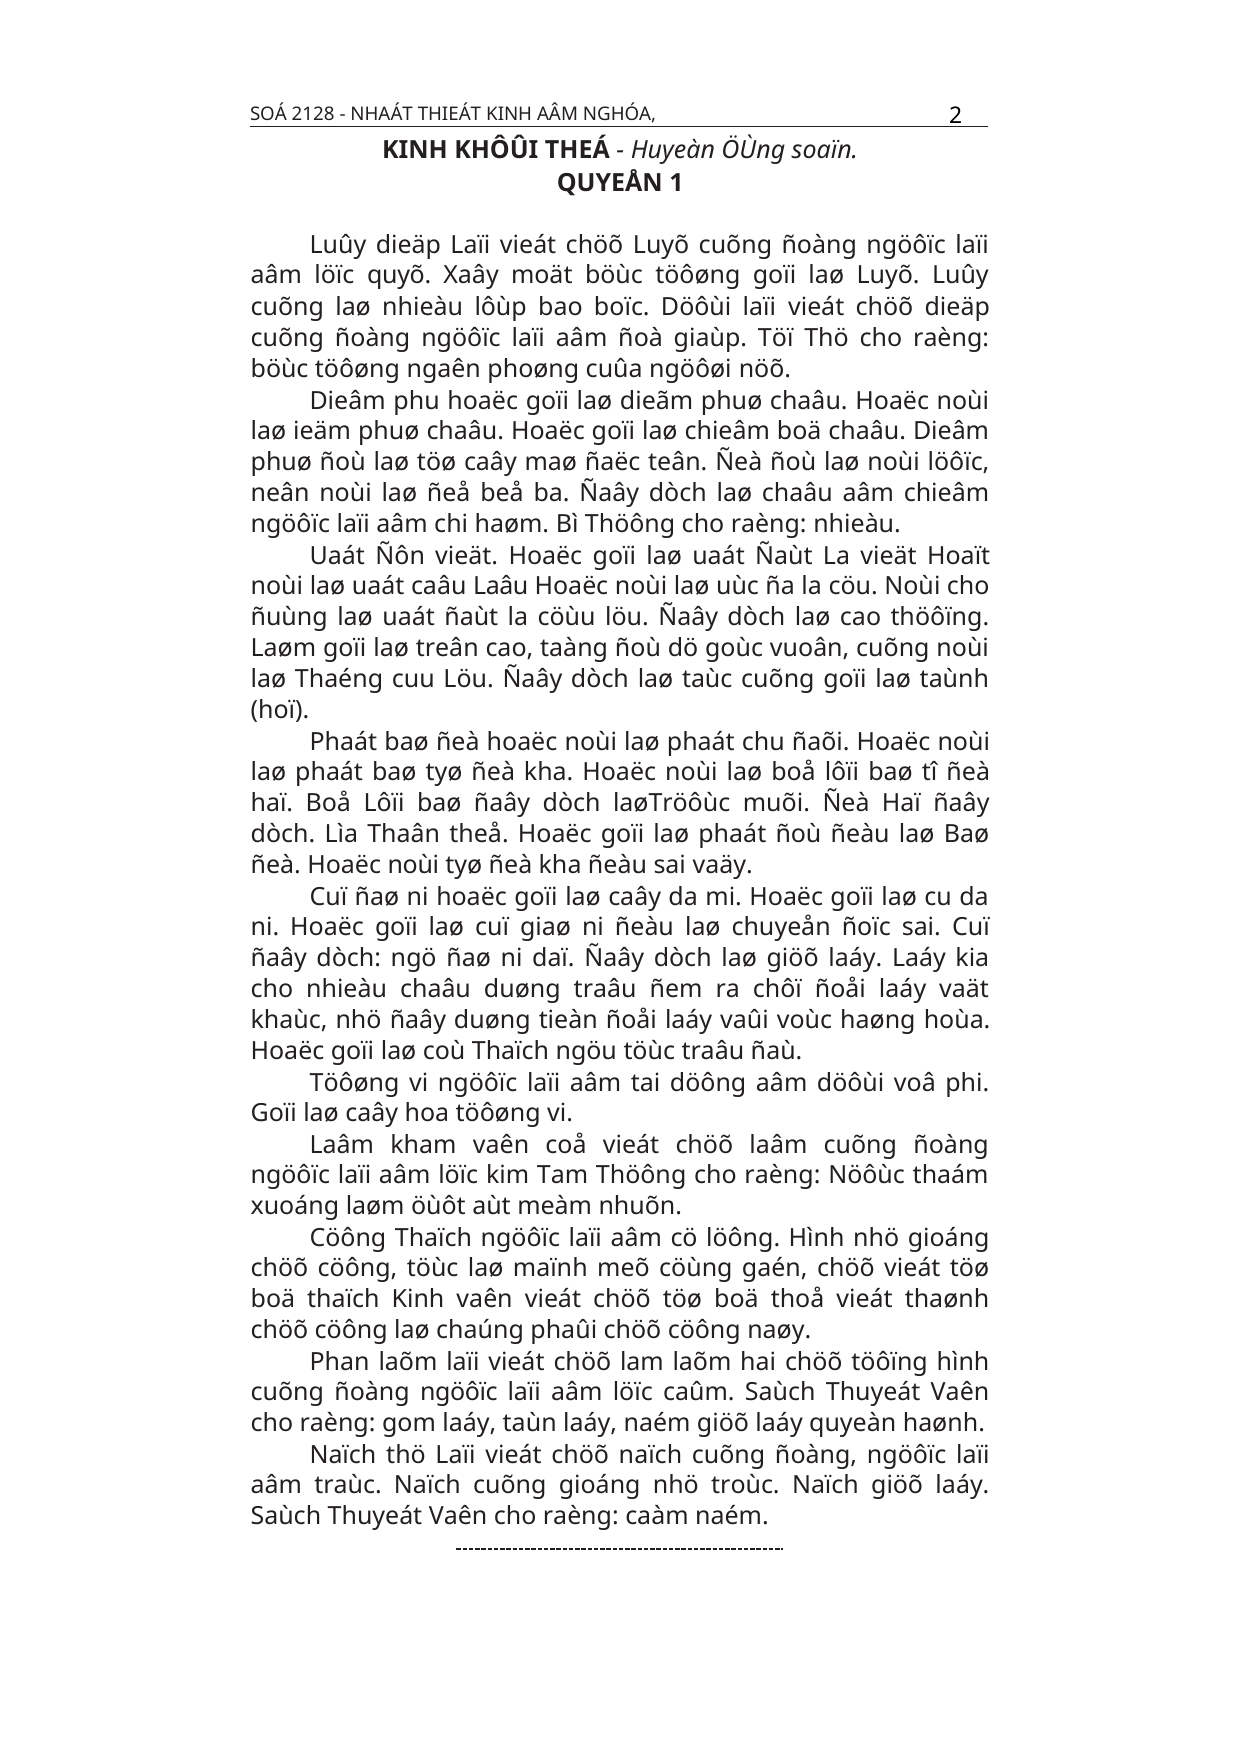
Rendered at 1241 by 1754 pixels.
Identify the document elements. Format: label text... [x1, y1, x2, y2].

text Uaát Ñôn vieät. Hoaëc goïi laø uaát Ñaùt La vieät Hoaït noùi laø uaát caâu Laâu Hoaëc noùi laø uùc ña la cöu. Noùi cho ñuùng laø uaát ñaùt la cöùu löu. Ñaây dòch laø cao thöôïng. Laøm goïi laø treân cao, taàng ñoù dö goùc vuoân, cuõng noùi laø Thaéng cuu Löu. Ñaây dòch laø taùc cuõng goïi laø taùnh (hoï). [250, 539, 990, 726]
text Töôøng vi ngöôïc laïi aâm tai döông aâm döôùi voâ phi. Goïi laø caây hoa töôøng vi. [250, 1067, 990, 1129]
text Naïch thö Laïi vieát chöõ naïch cuõng ñoàng, ngöôïc laïi aâm traùc. Naïch cuõng gioáng nhö troùc. Naïch giöõ laáy. Saùch Thuyeát Vaên cho raèng: caàm naém. [250, 1439, 990, 1532]
subtitle QUYEÅN 1 [248, 166, 991, 198]
text Luûy dieäp Laïi vieát chöõ Luyõ cuõng ñoàng ngöôïc laïi aâm löïc quyõ. Xaây moät böùc töôøng goïi laø Luyõ. Luûy cuõng laø nhieàu lôùp bao boïc. Döôùi laïi vieát chöõ dieäp cuõng ñoàng ngöôïc laïi aâm ñoà giaùp. Töï Thö cho raèng: böùc töôøng ngaên phoøng cuûa ngöôøi nöõ. [250, 229, 990, 384]
text Cöông Thaïch ngöôïc laïi aâm cö löông. Hình nhö gioáng chöõ cöông, töùc laø maïnh meõ cöùng gaén, chöõ vieát töø boä thaïch Kinh vaên vieát chöõ töø boä thoå vieát thaønh chöõ cöông laø chaúng phaûi chöõ cöông naøy. [250, 1222, 990, 1346]
text Laâm kham vaên coå vieát chöõ laâm cuõng ñoàng ngöôïc laïi aâm löïc kim Tam Thöông cho raèng: Nöôùc thaám xuoáng laøm öùôt aùt meàm nhuõn. [250, 1129, 990, 1222]
text KINH KHÔÛI THEÁ - Huyeàn ÖÙng soaïn. [248, 133, 992, 166]
text Phan laõm laïi vieát chöõ lam laõm hai chöõ töôïng hình cuõng ñoàng ngöôïc laïi aâm löïc caûm. Saùch Thuyeát Vaên cho raèng: gom laáy, taùn laáy, naém giöõ laáy quyeàn haønh. [250, 1346, 990, 1439]
text Cuï ñaø ni hoaëc goïi laø caây da mi. Hoaëc goïi laø cu da ni. Hoaëc goïi laø cuï giaø ni ñeàu laø chuyeån ñoïc sai. Cuï ñaây dòch: ngö ñaø ni daï. Ñaây dòch laø giöõ laáy. Laáy kia cho nhieàu chaâu duøng traâu ñem ra chôï ñoåi laáy vaät khaùc, nhö ñaây duøng tieàn ñoåi laáy vaûi voùc haøng hoùa. Hoaëc goïi laø coù Thaïch ngöu töùc traâu ñaù. [250, 881, 990, 1067]
text Dieâm phu hoaëc goïi laø dieãm phuø chaâu. Hoaëc noùi laø ieäm phuø chaâu. Hoaëc goïi laø chieâm boä chaâu. Dieâm phuø ñoù laø töø caây maø ñaëc teân. Ñeà ñoù laø noùi löôïc, neân noùi laø ñeå beå ba. Ñaây dòch laø chaâu aâm chieâm ngöôïc laïi aâm chi haøm. Bì Thöông cho raèng: nhieàu. [250, 384, 990, 539]
text Phaát baø ñeà hoaëc noùi laø phaát chu ñaõi. Hoaëc noùi laø phaát baø tyø ñeà kha. Hoaëc noùi laø boå lôïi baø tî ñeà haï. Boå Lôïi baø ñaây dòch laøTröôùc muõi. Ñeà Haï ñaây dòch. Lìa Thaân theå. Hoaëc goïi laø phaát ñoù ñeàu laø Baø ñeà. Hoaëc noùi tyø ñeà kha ñeàu sai vaäy. [250, 726, 990, 881]
